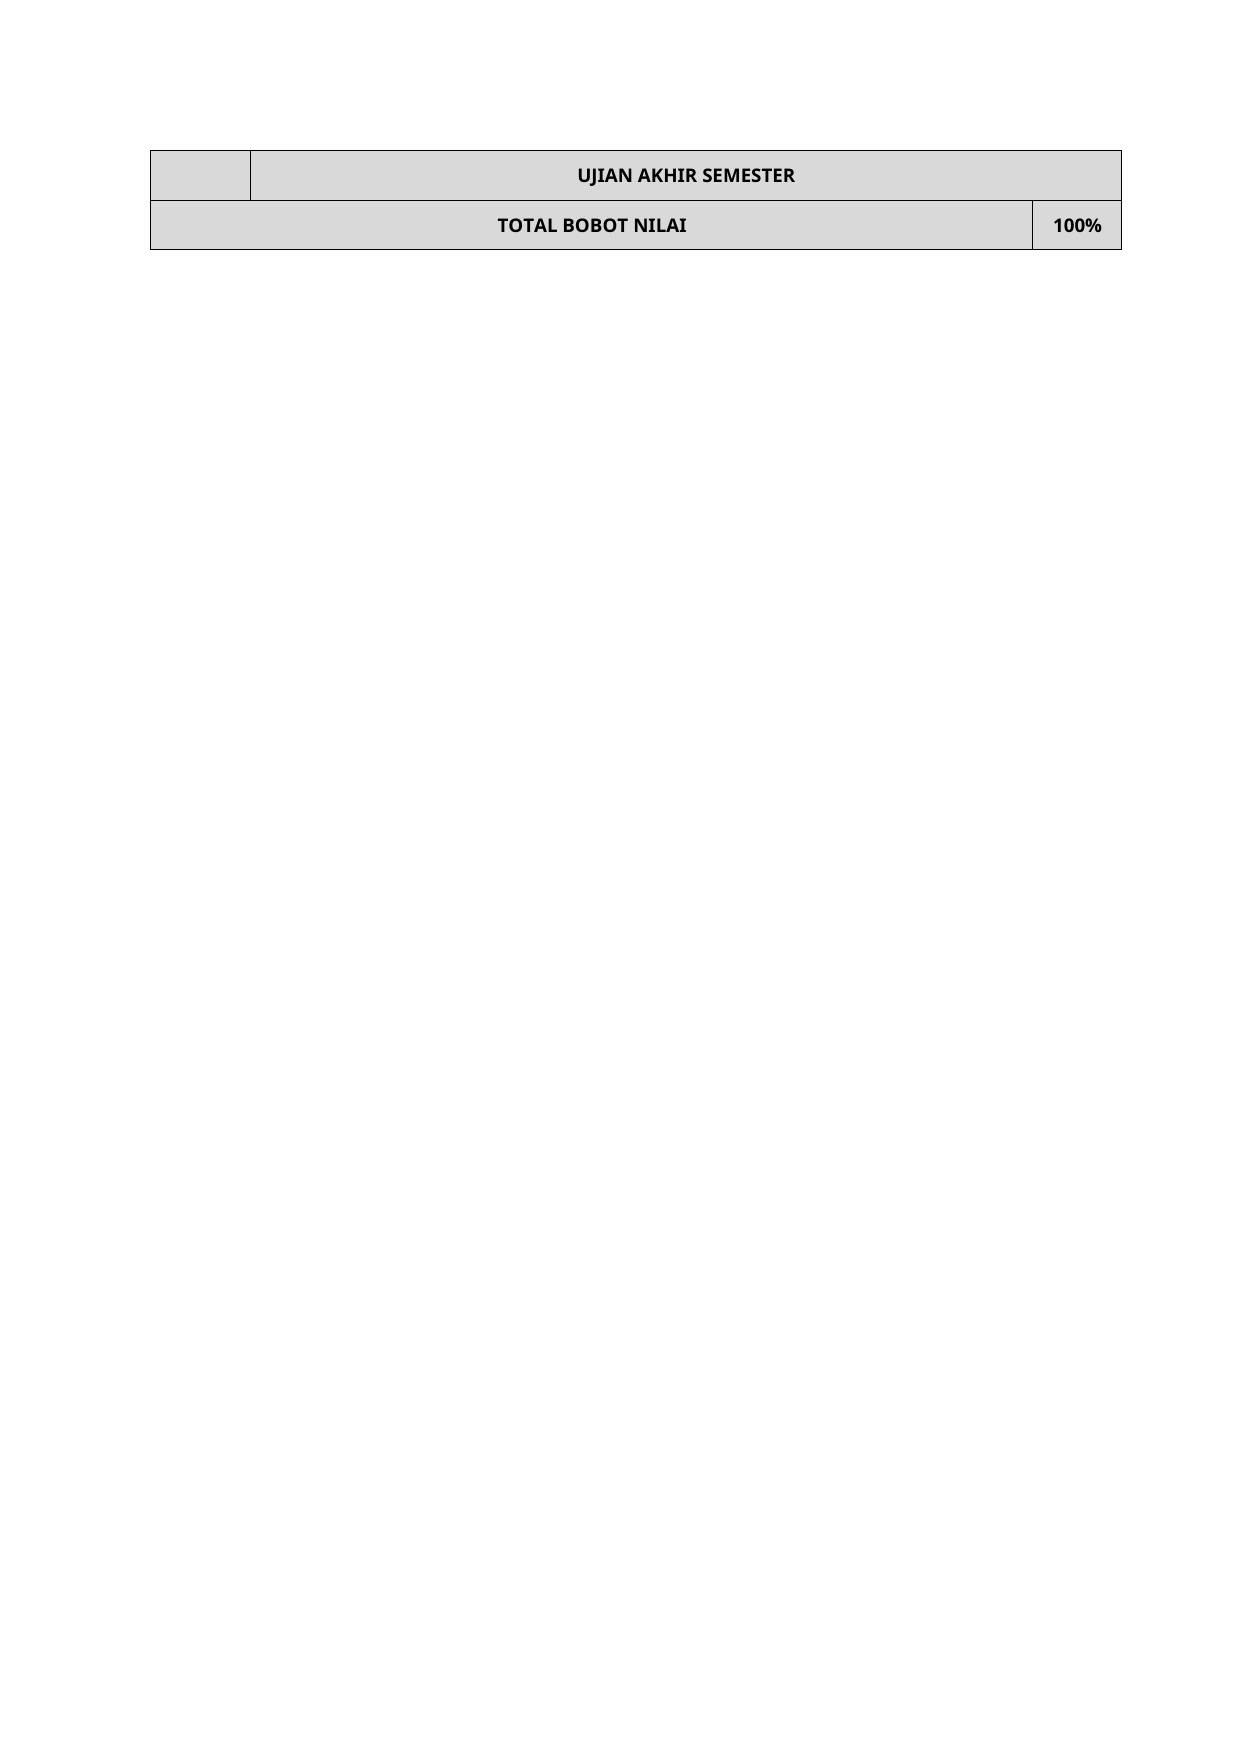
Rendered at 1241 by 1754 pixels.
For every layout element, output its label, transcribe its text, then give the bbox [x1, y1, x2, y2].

table_cell [151, 151, 250, 200]
table_cell TOTAL BOBOT NILAI [151, 201, 1032, 249]
table_cell UJIAN AKHIR SEMESTER [251, 151, 1121, 200]
table_cell 100% [1033, 201, 1121, 249]
